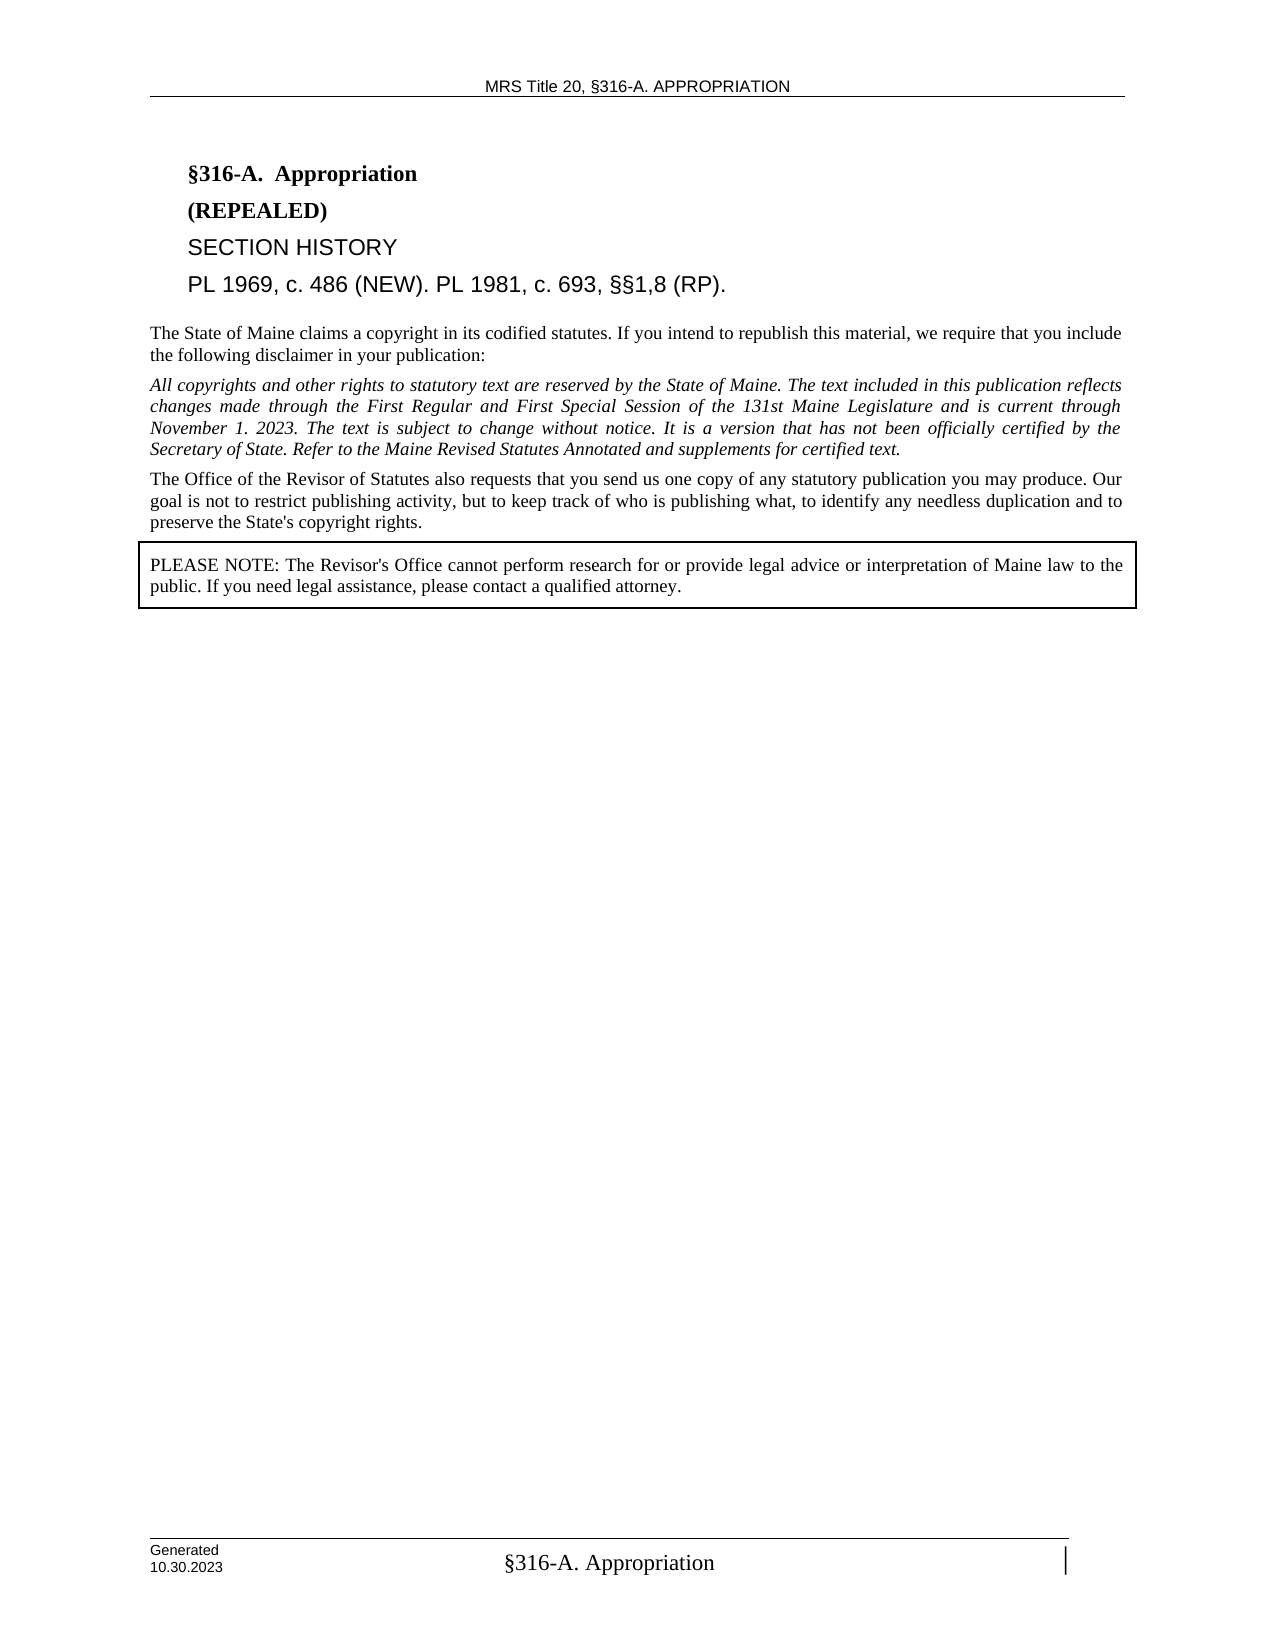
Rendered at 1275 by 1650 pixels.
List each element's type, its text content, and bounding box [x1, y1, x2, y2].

text PLEASE NOTE: The Revisor's Office cannot perform research for or provide legal advice or interpretation of Maine law to the public. If you need legal assistance, please contact a qualified attorney. [140, 543, 1135, 607]
text All copyrights and other rights to statutory text are reserved by the State of Maine. The text included in this publication reflects changes made through the First Regular and First Special Session of the 131st Maine Legislature and is current through November 1. 2023 . The text is subject to change without notice. It is a version that has not been officially certified by the Secretary of State. Refer to the Maine Revised Statutes Annotated and supplements for certified text. [150, 373, 1125, 460]
text (REPEALED) [187, 197, 1125, 223]
text §316-A. Appropriation [187, 160, 1125, 187]
text PL 1969, c. 486 (NEW). PL 1981, c. 693, §§1,8 (RP). [187, 271, 1125, 297]
text SECTION HISTORY [187, 234, 1125, 260]
text The Office of the Revisor of Statutes also requests that you send us one copy of any statutory publication you may produce. Our goal is not to restrict publishing activity, but to keep track of who is publishing what, to identify any needless duplication and to preserve the State's copyright rights. [150, 468, 1125, 533]
text The State of Maine claims a copyright in its codified statutes. If you intend to republish this material, we require that you include the following disclaimer in your publication: [150, 322, 1125, 365]
